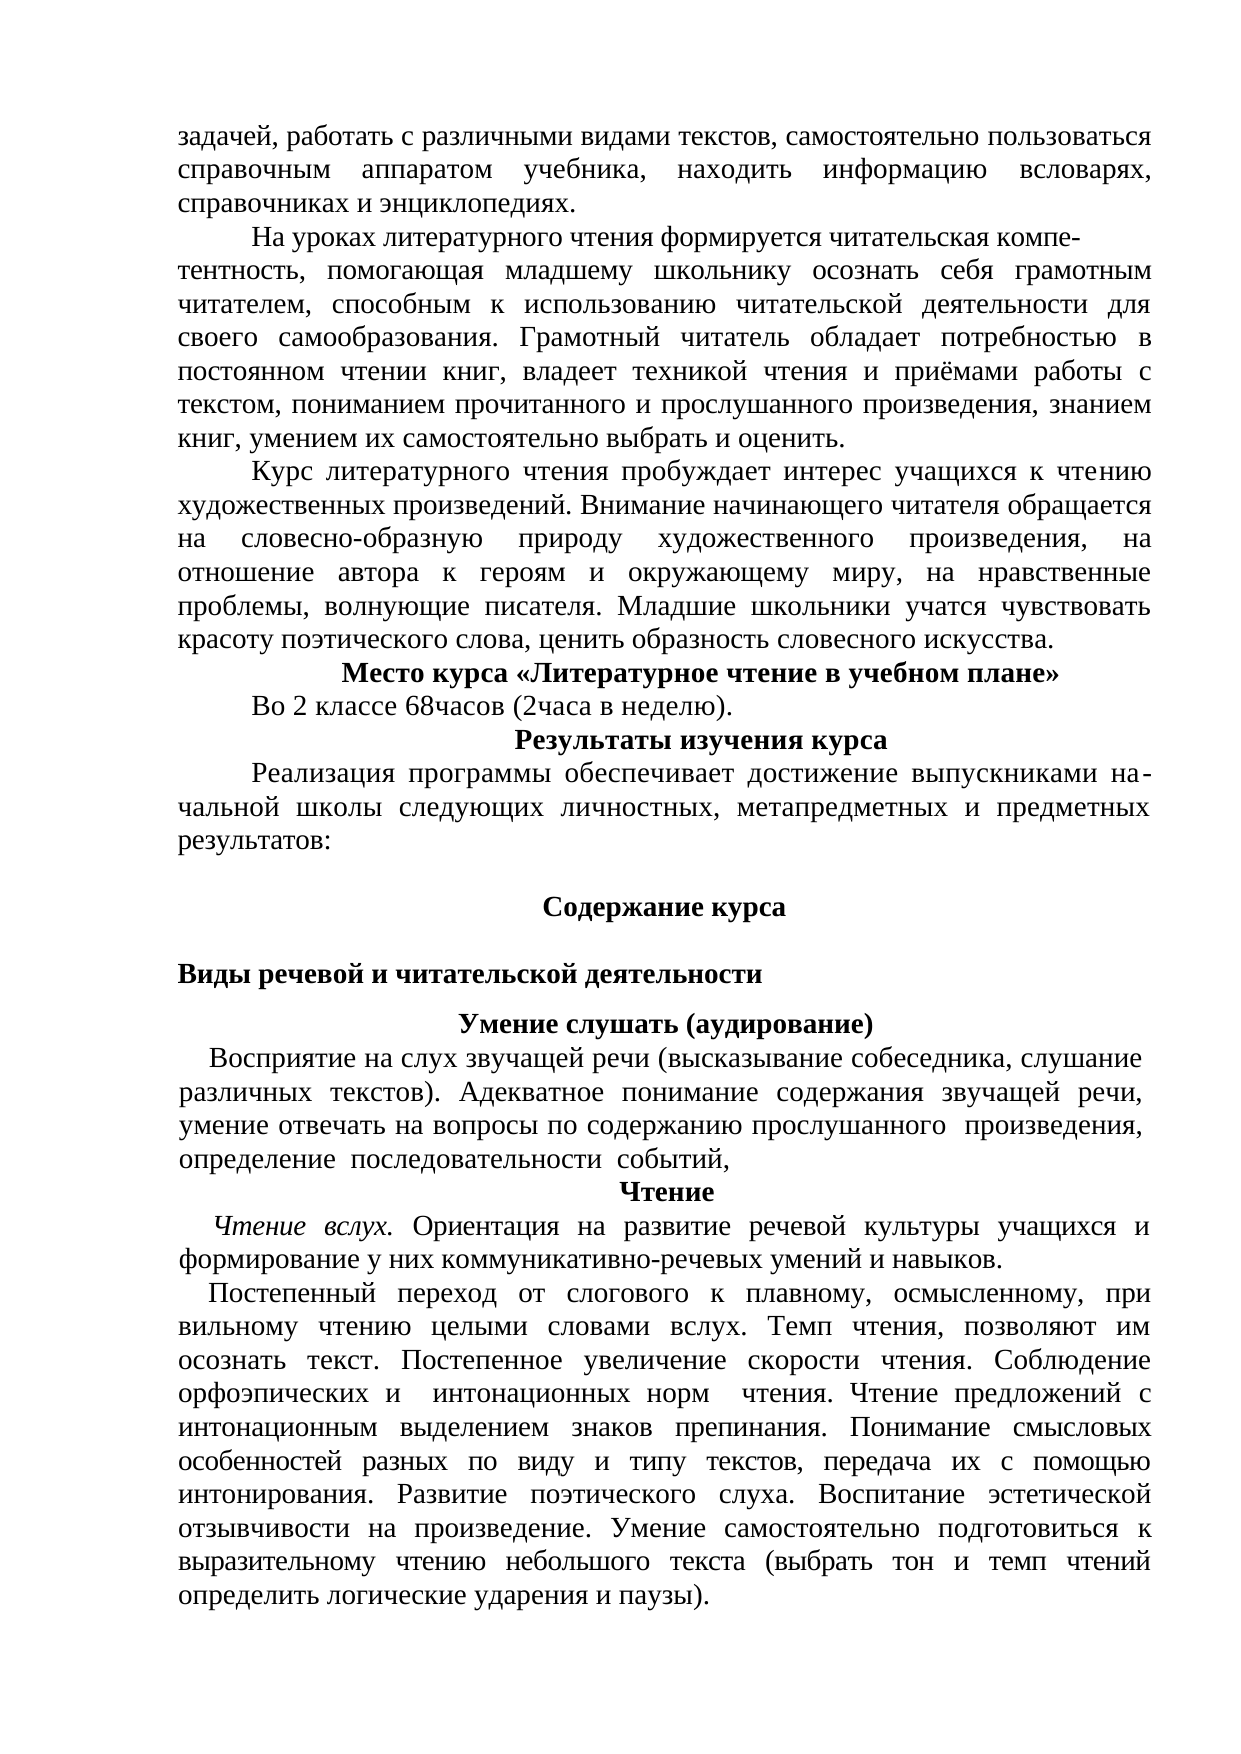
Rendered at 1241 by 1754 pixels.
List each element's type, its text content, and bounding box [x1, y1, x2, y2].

text Реализация программы обеспечивает достижение выпускниками начальной школы следующих личностных, метапредметных и предметных результатов: [177, 755, 1152, 856]
text Умение слушать (аудирование) [179, 1007, 1152, 1040]
text Во 2 классе 68часов (2часа в неделю). [177, 688, 1152, 722]
text Чтение вслух. Ориентация на развитие речевой культуры учащихся и формирование у них коммуникативно-речевых умений и навыков. [179, 1208, 1150, 1275]
text Виды речевой и читательской деятельности [177, 957, 1151, 990]
text Результаты изучения курса [177, 722, 1152, 755]
text Содержание курса [177, 889, 1151, 923]
text Постепенный переход от слогового к плавному, осмысленному, при вильному чтению целыми словами вслух. Темп чтения, позволяют им осознать текст. Постепенное увеличение скорости чтения. Соблюдение орфоэпических и интонационных норм чтения. Чтение предложений с интонационным выделением знаков препинания. Понимание смысловых особенностей разных по виду и типу текстов, передача их с помощью интонирования. Развитие поэтического слуха. Воспитание эстетической отзывчивости на произведение. Умение самостоятельно подготовиться к выразительному чтению небольшого текста (выбрать тон и темп чтений определить логические ударения и паузы). [178, 1275, 1152, 1610]
text Курс литературного чтения пробуждает интерес учащихся к чтению художественных произведений. Внимание начинающего читателя обращается на словесно-образную природу художественного произведения, на отношение автора к героям и окружающему миру, на нравственные проблемы, волнующие писателя. Младшие школьники учатся чувствовать красоту поэтического слова, ценить образность словесного искусства. [177, 453, 1152, 655]
text На уроках литературного чтения формируется читательская компе- [177, 219, 1152, 252]
text Чтение [182, 1174, 1152, 1208]
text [177, 118, 1152, 219]
text Восприятие на слух звучащей речи (высказывание собеседника, слушание различных текстов). Адекватное понимание содержания звучащей речи, умение отвечать на вопросы по содержанию прослушанного произведения, определение последовательности событий, [179, 1040, 1143, 1174]
text тентность, помогающая младшему школьнику осознать себя грамотным читателем, способным к использованию читательской деятельности для своего самообразования. Грамотный читатель обладает потребностью в постоянном чтении книг, владеет техникой чтения и приёмами работы с текстом, пониманием прочитанного и прослушанного произведения, знанием книг, умением их самостоятельно выбрать и оценить. [177, 252, 1152, 453]
text Место курса «Литературное чтение в учебном плане» [177, 655, 1152, 688]
